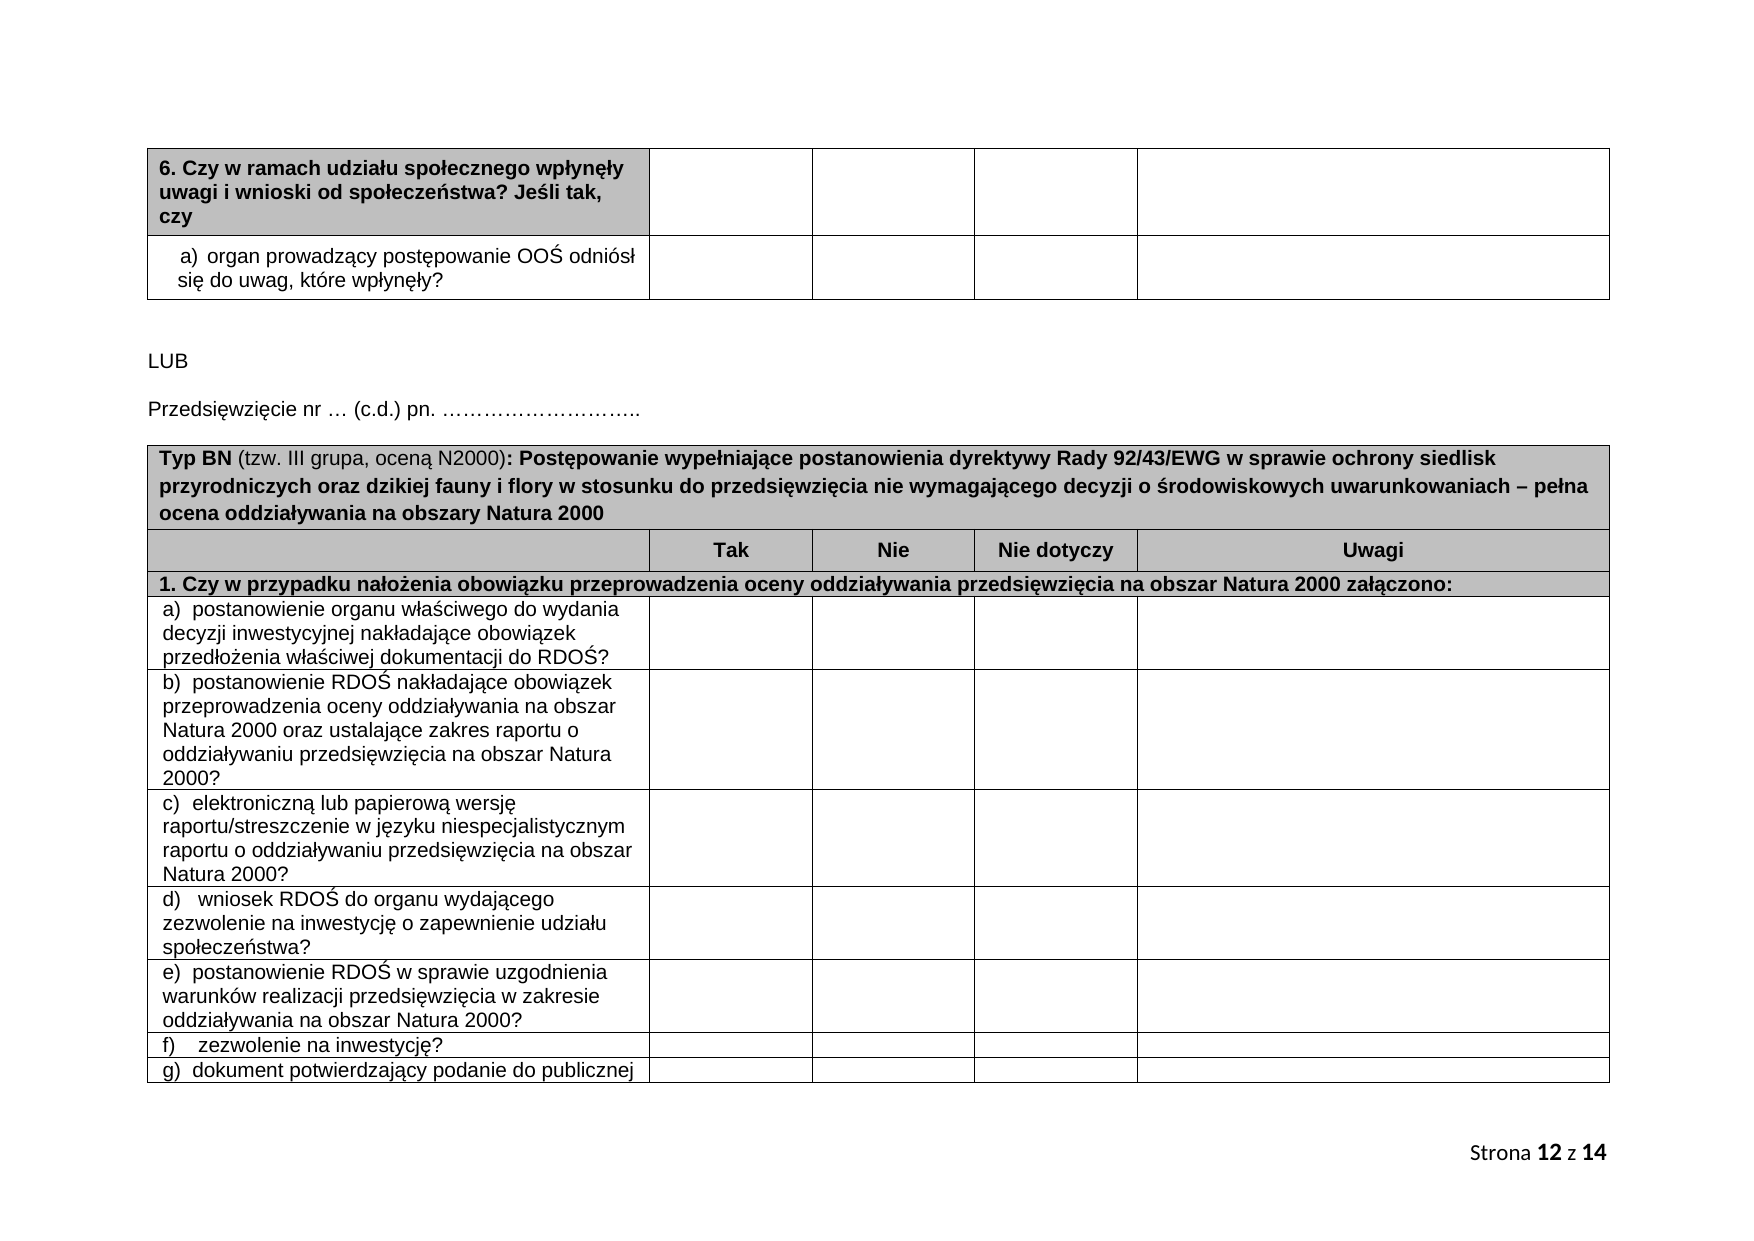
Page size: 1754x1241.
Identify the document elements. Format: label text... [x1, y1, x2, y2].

table_cell [1138, 960, 1609, 1032]
table_cell [1138, 597, 1609, 668]
table_cell [975, 887, 1137, 959]
table_cell [148, 530, 649, 571]
table_cell [1138, 236, 1609, 299]
table_header Typ BN (tzw. III grupa, oceną N2000): Postępowanie wypełniające postanowienia dyrektywy Rady 92/43/EWG w sprawie ochrony siedlisk przyrodniczych oraz dzikiej fauny i flory w stosunku do przedsięwzięcia nie wymagającego decyzji o środowiskowych uwarunkowaniach – pełna ocena oddziaływania na obszary Natura 2000 [148, 446, 1609, 529]
table_cell [1138, 887, 1609, 959]
table_cell [650, 149, 812, 235]
table_cell [650, 790, 812, 886]
table_cell [813, 670, 974, 789]
table_cell [650, 960, 812, 1032]
table_cell [975, 236, 1137, 299]
table_cell [975, 1033, 1137, 1057]
table_cell Nie dotyczy [975, 530, 1137, 571]
table_cell [1138, 149, 1609, 235]
table_cell [975, 790, 1137, 886]
table_cell [650, 236, 812, 299]
table_cell [650, 887, 812, 959]
table_cell [813, 887, 974, 959]
text LUB [148, 348, 1606, 372]
table_cell postanowienie RDOŚ w sprawie uzgodnienia warunków realizacji przedsięwzięcia w zakresie oddziaływania na obszar Natura 2000? [148, 960, 649, 1032]
table_cell zezwolenie na inwestycję? [148, 1033, 649, 1057]
table_cell 1. Czy w przypadku nałożenia obowiązku przeprowadzenia oceny oddziaływania przedsięwzięcia na obszar Natura 2000 załączono: [148, 572, 1609, 596]
table_cell [975, 670, 1137, 789]
table_cell [1138, 790, 1609, 886]
table_cell organ prowadzący postępowanie OOŚ odniósł się do uwag, które wpłynęły? [148, 236, 649, 299]
table_cell [813, 790, 974, 886]
table_cell 6. Czy w ramach udziału społecznego wpłynęły uwagi i wnioski od społeczeństwa? Jeśli tak, czy [148, 149, 649, 235]
table_cell [975, 1058, 1137, 1082]
table_cell elektroniczną lub papierową wersję raportu/streszczenie w języku niespecjalistycznym raportu o oddziaływaniu przedsięwzięcia na obszar Natura 2000? [148, 790, 649, 886]
table_cell Nie [813, 530, 974, 571]
table_cell [1138, 670, 1609, 789]
text Przedsięwzięcie nr … (c.d.) pn. ……………………….. [148, 397, 1606, 421]
table_cell wniosek RDOŚ do organu wydającego zezwolenie na inwestycję o zapewnienie udziału społeczeństwa? [148, 887, 649, 959]
table_cell [813, 149, 974, 235]
table_cell [813, 597, 974, 668]
table_cell [813, 236, 974, 299]
table_cell [975, 960, 1137, 1032]
table_cell [975, 149, 1137, 235]
table_cell Uwagi [1138, 530, 1609, 571]
table_cell [650, 670, 812, 789]
table_cell [650, 597, 812, 668]
table_cell [813, 1033, 974, 1057]
table_cell Tak [650, 530, 812, 571]
table_cell postanowienie RDOŚ nakładające obowiązek przeprowadzenia oceny oddziaływania na obszar Natura 2000 oraz ustalające zakres raportu o oddziaływaniu przedsięwzięcia na obszar Natura 2000? [148, 670, 649, 789]
table_cell [975, 597, 1137, 668]
table_cell [1138, 1058, 1609, 1082]
table_cell [813, 1058, 974, 1082]
table_cell [650, 1033, 812, 1057]
table_cell postanowienie organu właściwego do wydania decyzji inwestycyjnej nakładające obowiązek przedłożenia właściwej dokumentacji do RDOŚ? [148, 597, 649, 668]
table_cell [1138, 1033, 1609, 1057]
table_cell [650, 1058, 812, 1082]
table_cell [148, 1058, 649, 1082]
table_cell [813, 960, 974, 1032]
